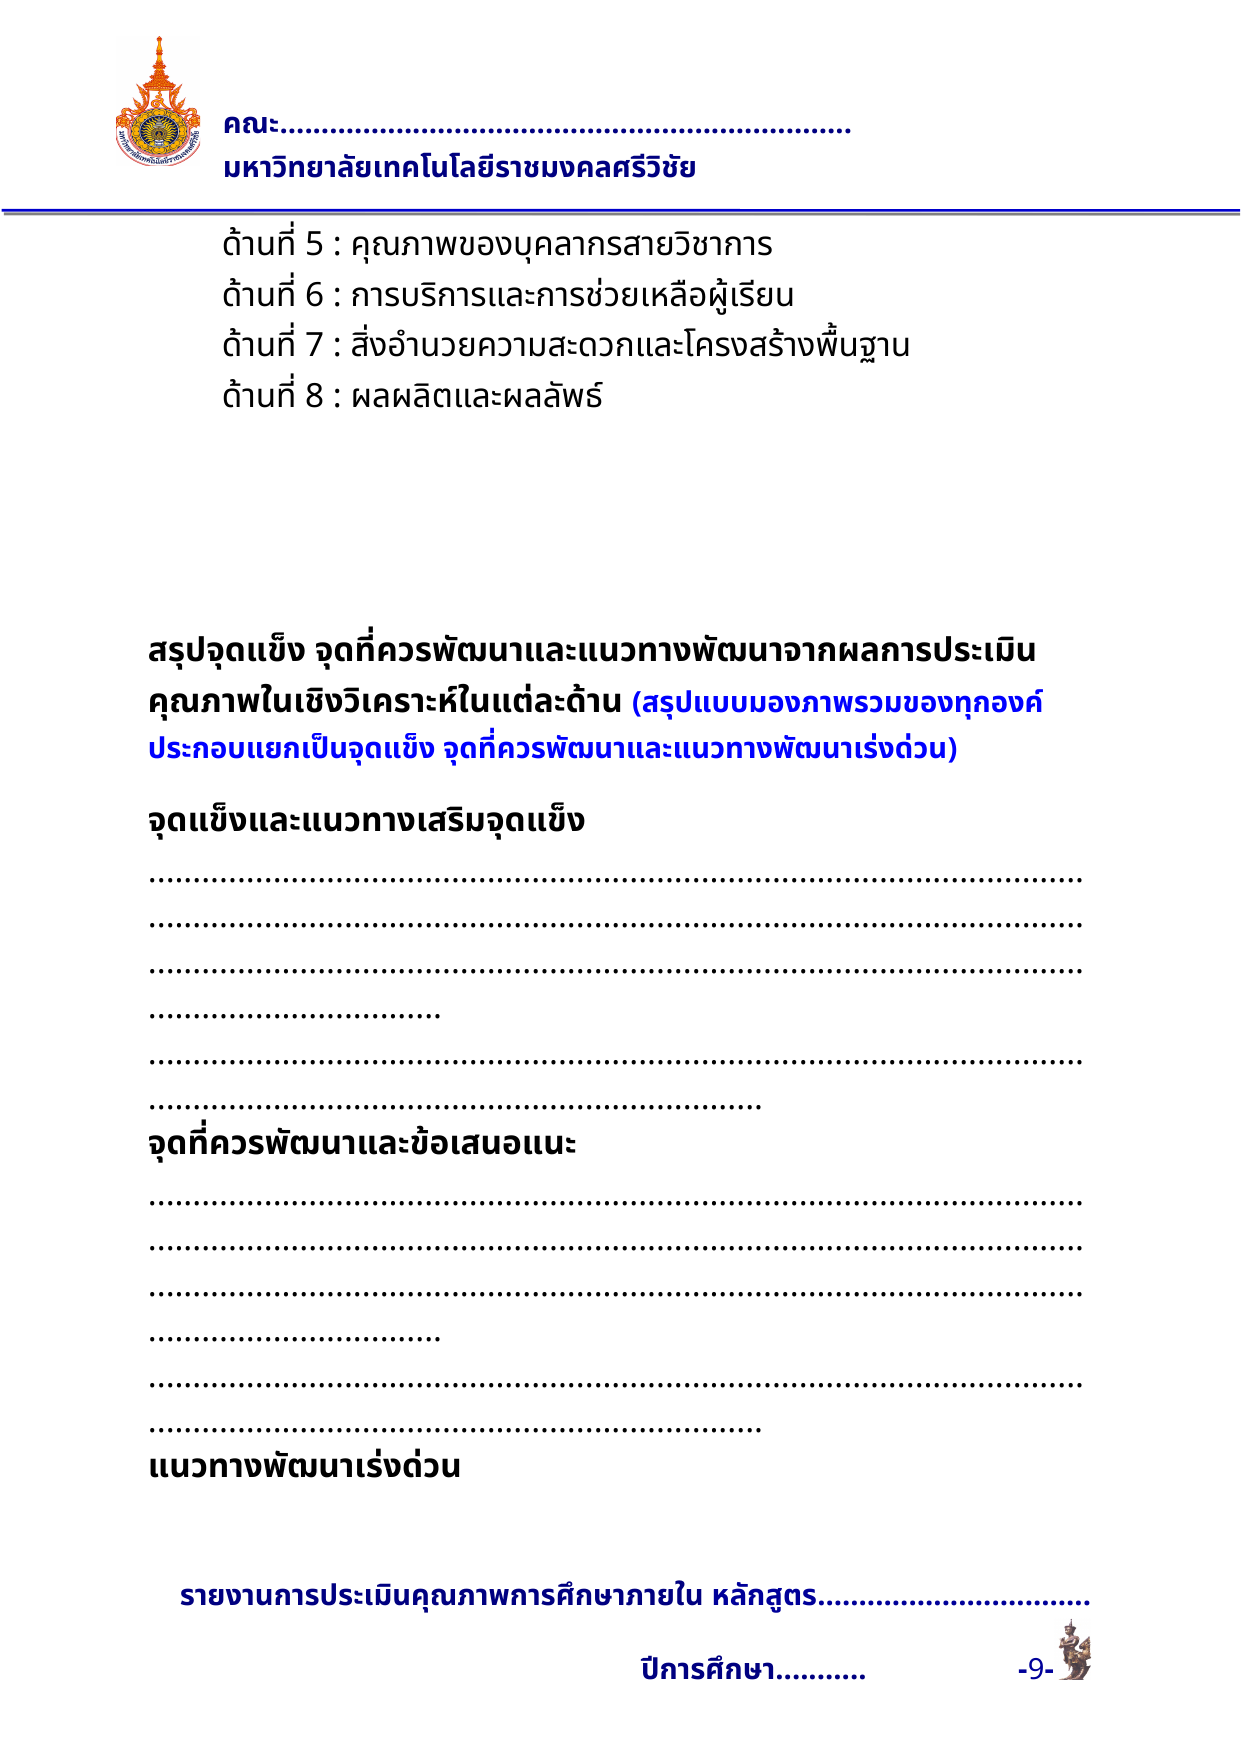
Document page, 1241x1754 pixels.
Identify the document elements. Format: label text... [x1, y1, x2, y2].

text แนวทางพัฒนาเร่งด่วน [148, 1442, 1091, 1493]
text ด้านที่ 6 : การบริการและการช่วยเหลือผู้เรียน [148, 270, 1091, 321]
text ด้านที่ 8 : ผลผลิตและผลลัพธ์ [148, 372, 1091, 422]
picture [116, 36, 201, 165]
text จุดแข็งและแนวทางเสริมจุดแข็ง [148, 796, 1091, 847]
picture [1053, 1618, 1092, 1680]
text ด้านที่ 7 : สิ่งอำนวยความสะดวกและโครงสร้างพื้นฐาน [148, 321, 1091, 372]
text จุดที่ควรพัฒนาและข้อเสนอแนะ [148, 1119, 1091, 1170]
text ด้านที่ 5 : คุณภาพของบุคลากรสายวิชาการ [148, 220, 1091, 270]
text สรุปจุดแข็ง จุดที่ควรพัฒนาและแนวทางพัฒนาจากผลการประเมินคุณภาพในเชิงวิเคราะห์ในแต่ละด้าน (สรุปแบบมองภาพรวมของทุกองค์ประกอบแยกเป็นจุดแข็ง จุดที่ควรพัฒนาและแนวทางพัฒนาเร่งด่วน) [148, 626, 1091, 771]
